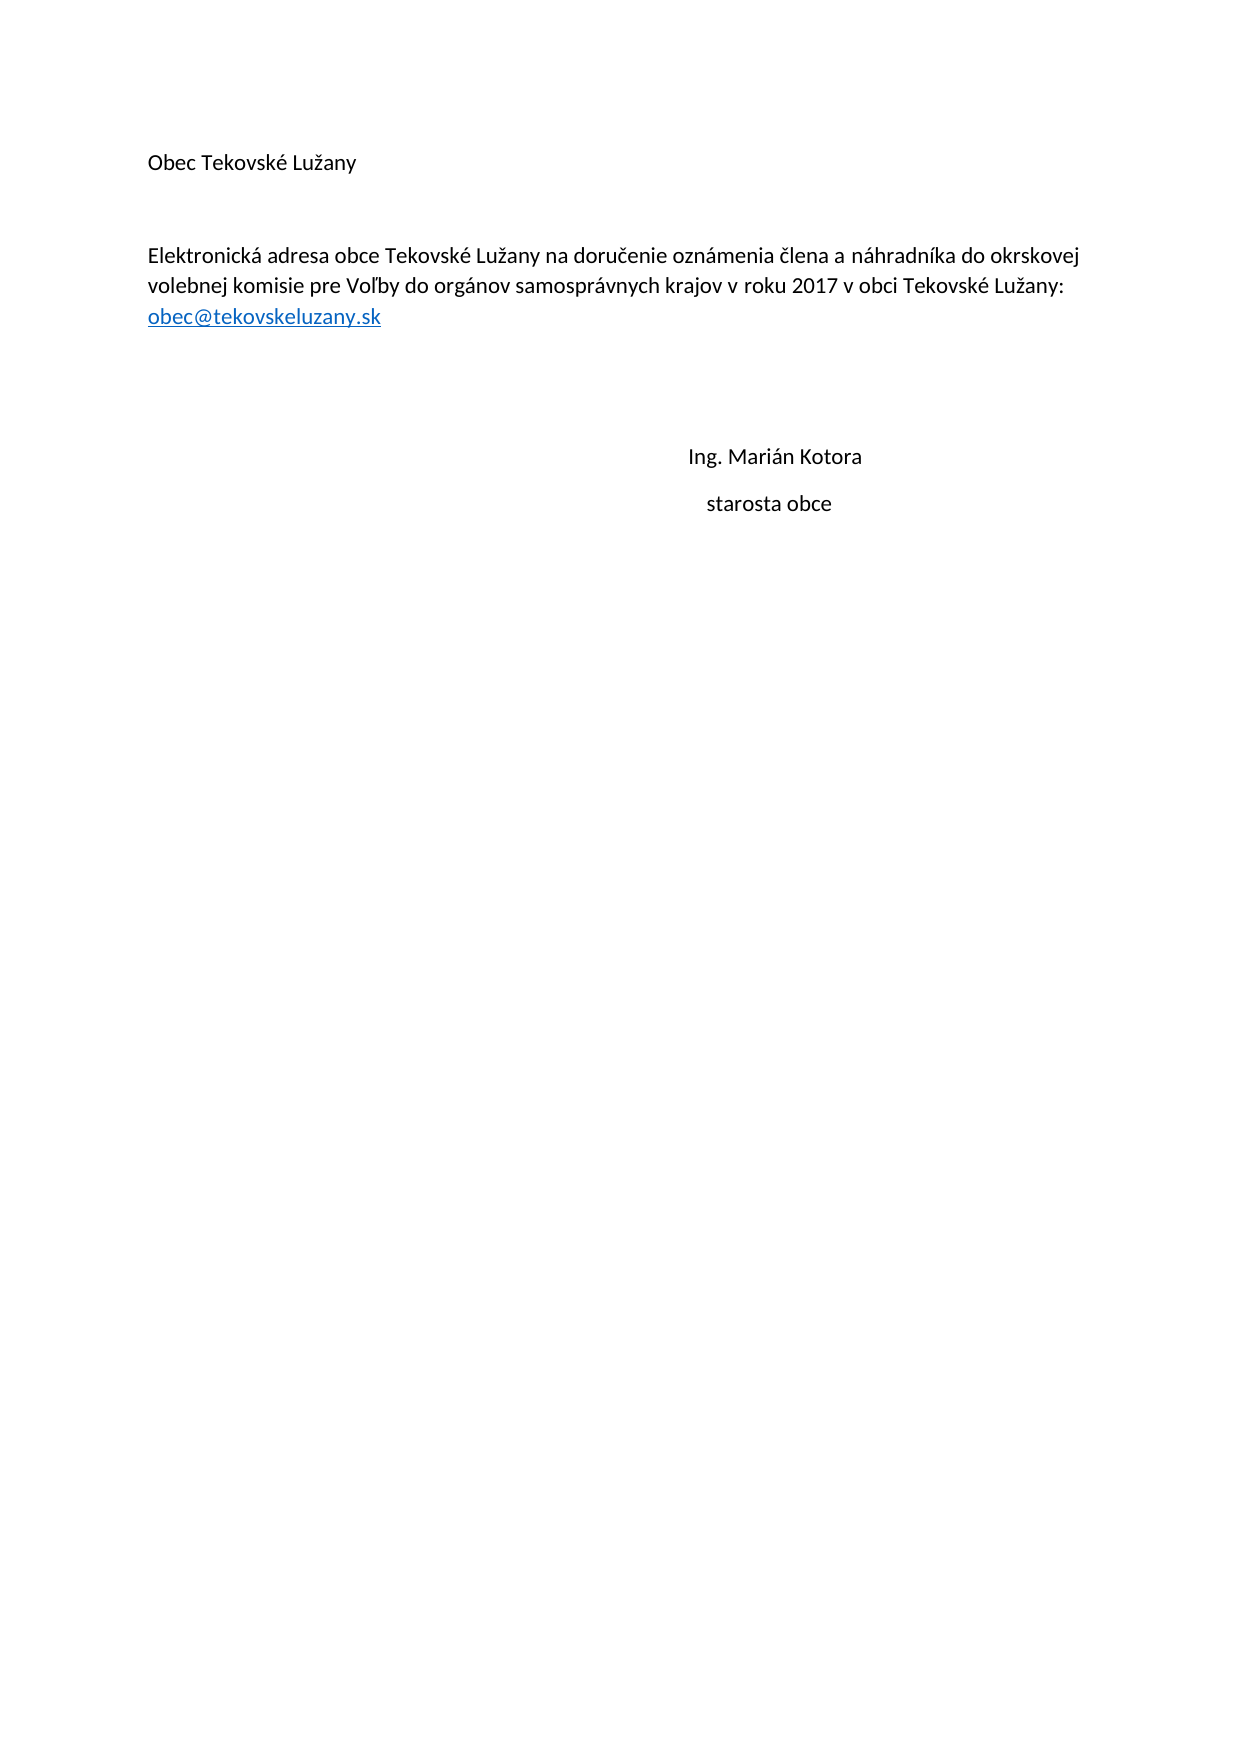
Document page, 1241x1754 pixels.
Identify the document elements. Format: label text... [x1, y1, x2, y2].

text starosta obce [148, 489, 1093, 517]
text Obec Tekovské Lužany [148, 148, 1093, 176]
text Elektronická adresa obce Tekovské Lužany na doručenie oznámenia člena a náhradníka do okrskovej volebnej komisie pre Voľby do orgánov samosprávnych krajov v roku 2017 v obci Tekovské Lužany: obec@tekovskeluzany.sk [148, 241, 1093, 330]
text Ing. Marián Kotora [148, 442, 1093, 470]
